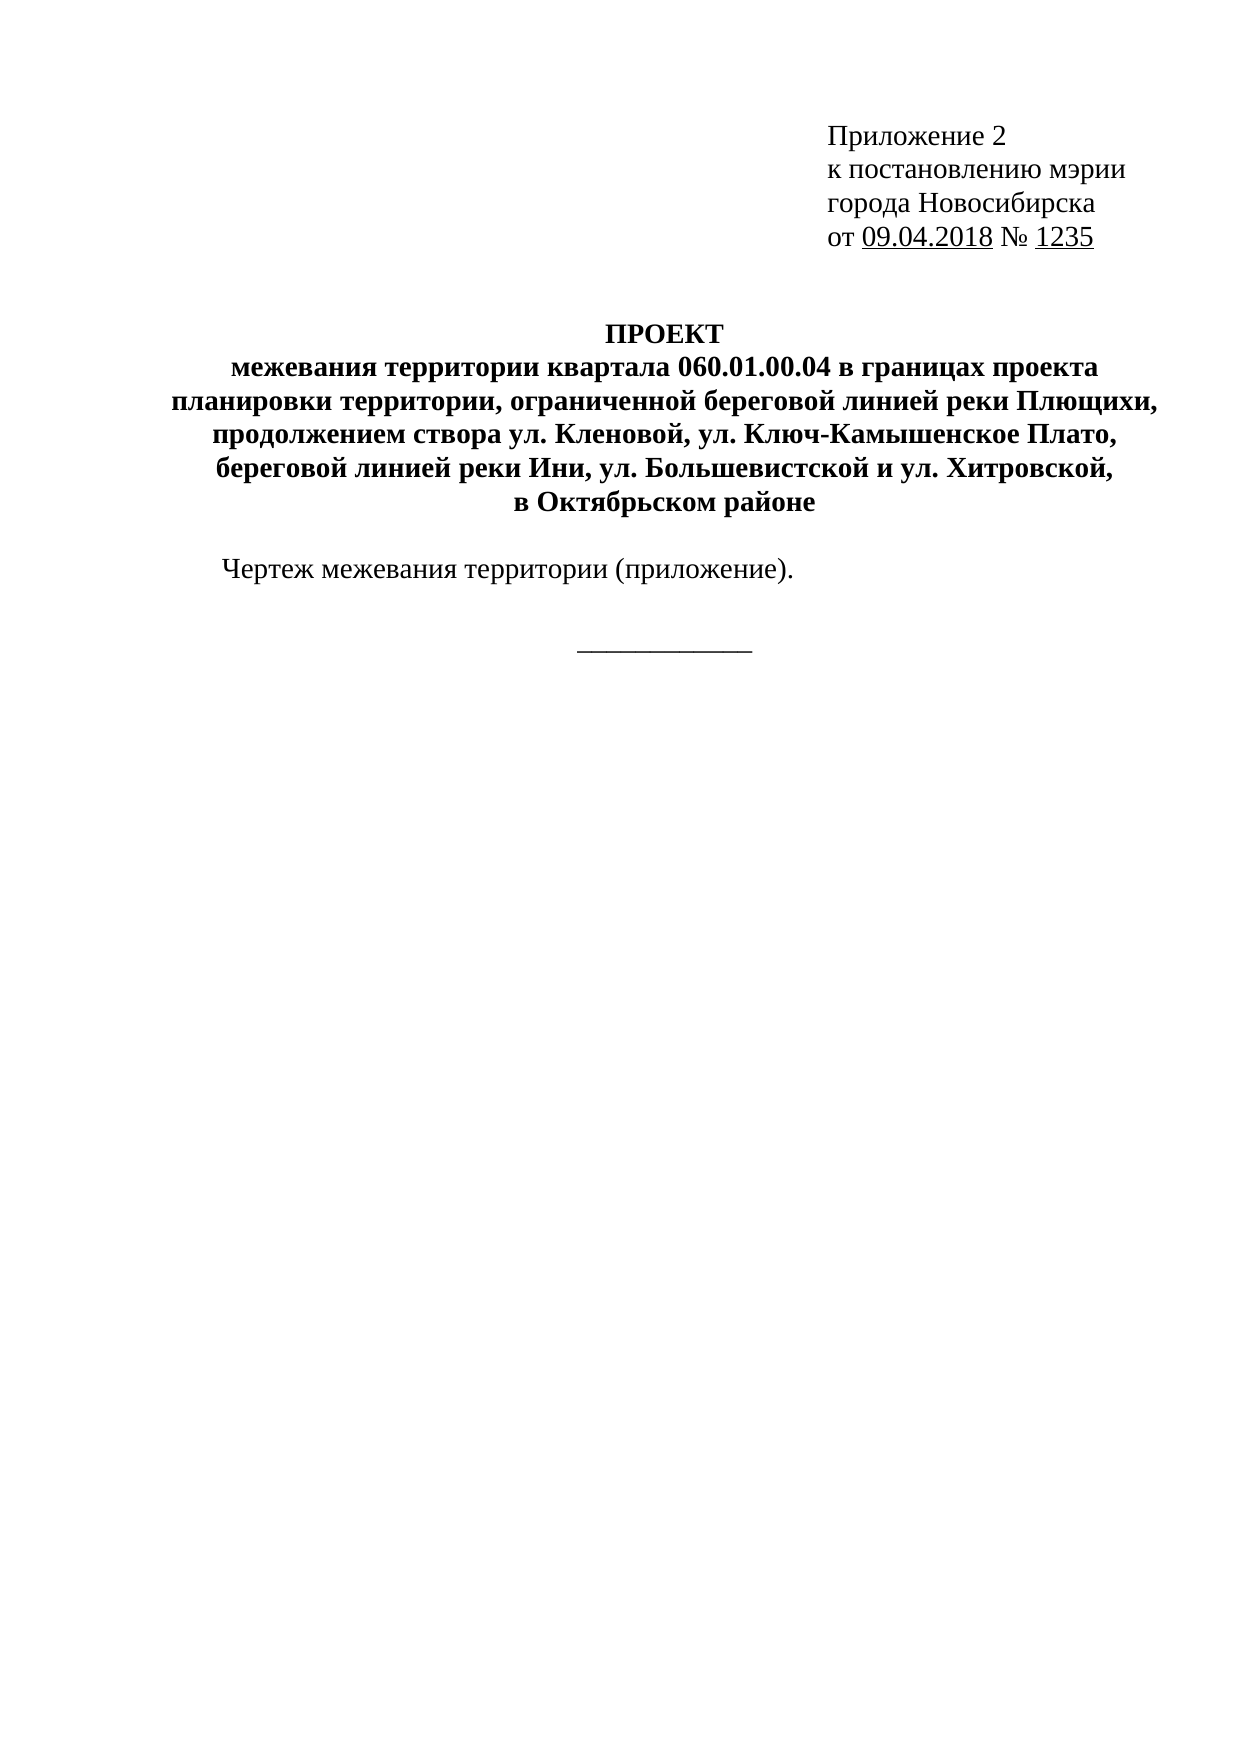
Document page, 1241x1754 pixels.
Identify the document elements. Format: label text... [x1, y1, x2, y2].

text от 09.04.2018 № 1235 [673, 219, 1181, 252]
text ____________ [148, 622, 1181, 655]
text Приложение 2 [673, 118, 1181, 152]
text береговой линией реки Ини, ул. Большевистской и ул. Хитровской, в Октябрьском районе [148, 450, 1181, 517]
text Чертеж межевания территории (приложение). [148, 551, 1181, 584]
text межевания территории квартала 060.01.00.04 в границах проекта [148, 349, 1181, 383]
text города Новосибирска [673, 185, 1181, 219]
text планировки территории, ограниченной береговой линией реки Плющихи, продолжением створа ул. Кленовой, ул. Ключ-Камышенское Плато, [148, 383, 1181, 450]
text к постановлению мэрии [673, 152, 1181, 185]
text ПРОЕКТ [148, 317, 1181, 349]
